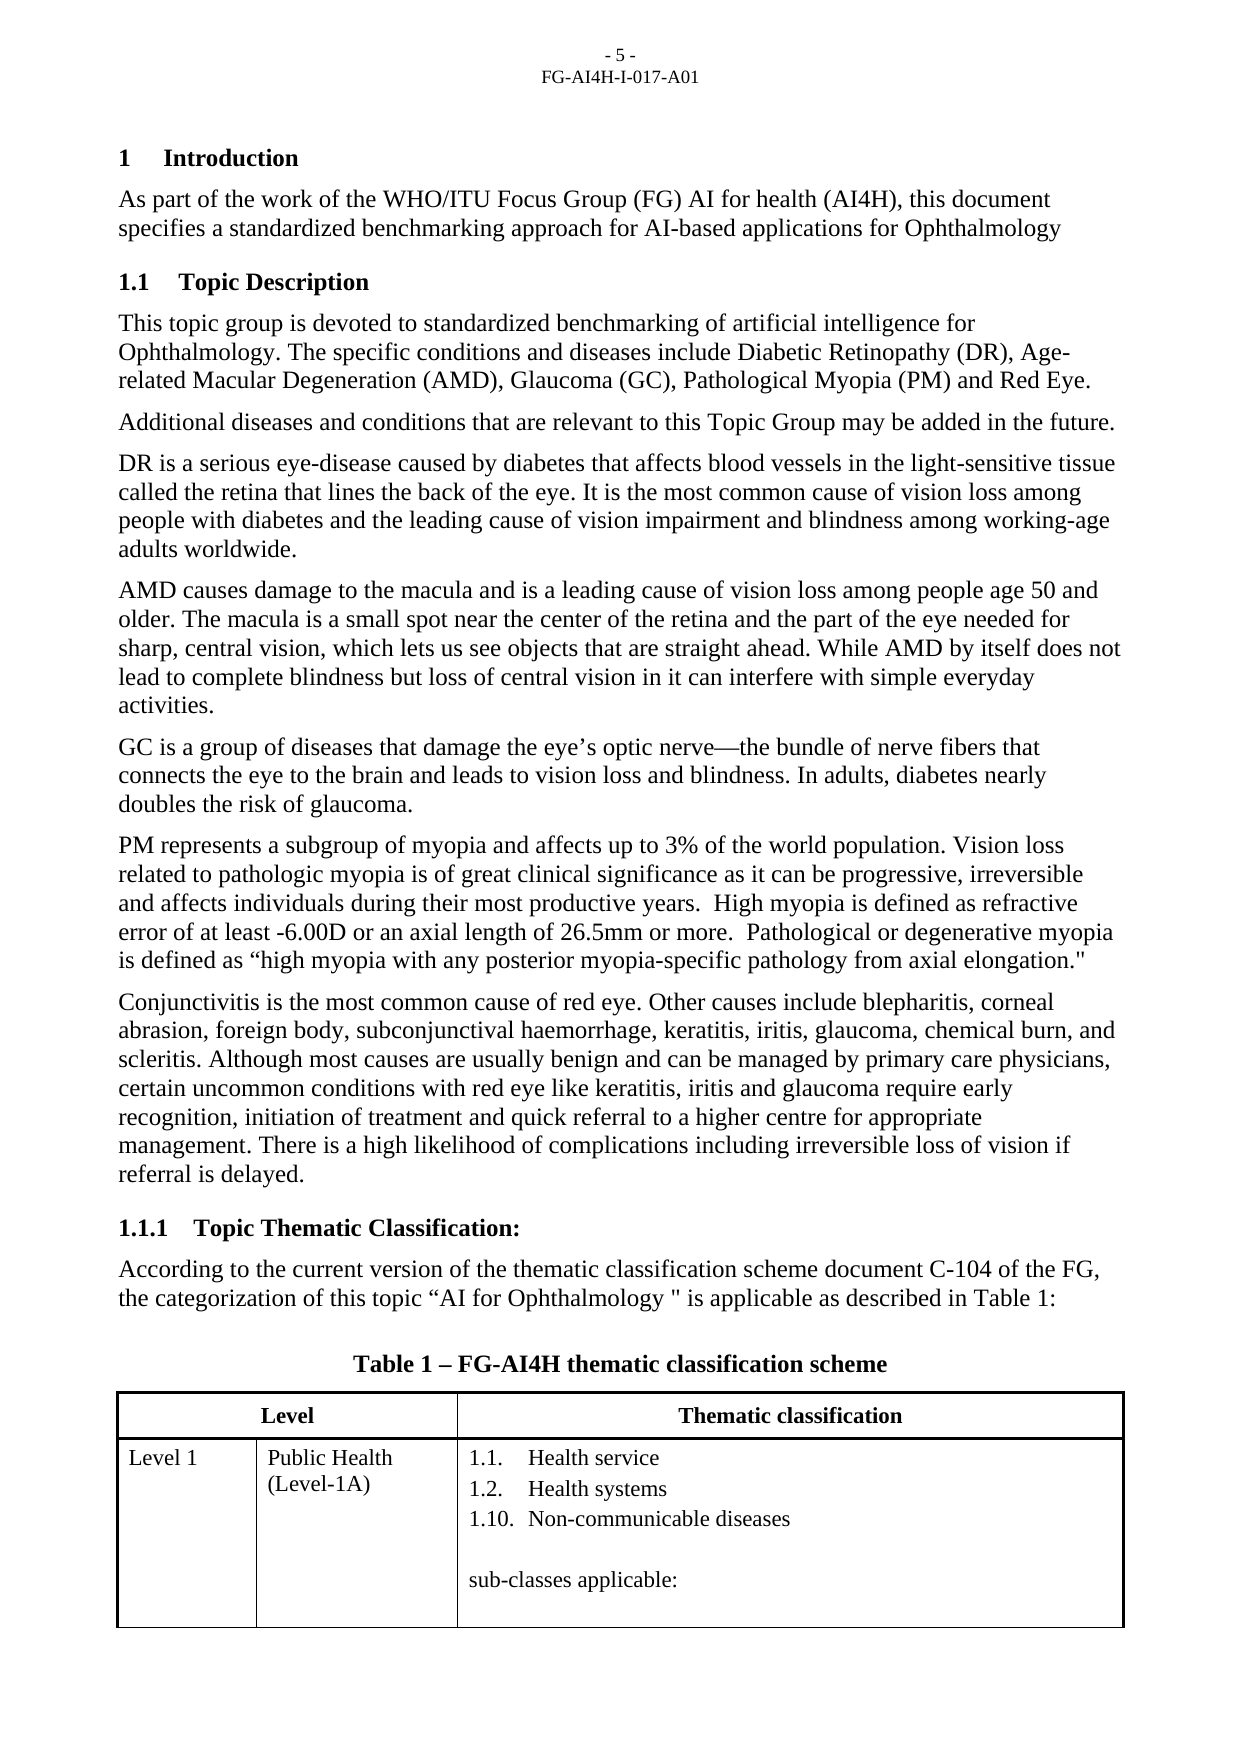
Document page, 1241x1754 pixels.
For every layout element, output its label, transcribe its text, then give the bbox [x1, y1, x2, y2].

table_cell Public Health (Level-1A) [257, 1440, 457, 1627]
text According to the current version of the thematic classification scheme document C-104 of the FG, the categorization of this topic “AI for Ophthalmology " is applicable as described in Table 1: [118, 1254, 1122, 1312]
text Conjunctivitis is the most common cause of red eye. Other causes include blepharitis, corneal abrasion, foreign body, subconjunctival haemorrhage, keratitis, iritis, glaucoma, chemical burn, and scleritis. Although most causes are usually benign and can be managed by primary care physicians, certain uncommon conditions with red eye like keratitis, iritis and glaucoma require early recognition, initiation of treatment and quick referral to a higher centre for appropriate management. There is a high likelihood of complications including irreversible loss of vision if referral is delayed. [118, 987, 1122, 1188]
subtitle AMD causes damage to the macula and is a leading cause of vision loss among people age 50 and older. The macula is a small spot near the center of the retina and the part of the eye needed for sharp, central vision, which lets us see objects that are straight ahead. While AMD by itself does not lead to complete blindness but loss of central vision in it can interfere with simple everyday activities. [214, 576, 1122, 719]
text Additional diseases and conditions that are relevant to this Topic Group may be added in the future. [118, 407, 1122, 436]
table_header Thematic classification [458, 1394, 1122, 1437]
text DR is a serious eye-disease caused by diabetes that affects blood vessels in the light-sensitive tissue called the retina that lines the back of the eye. It is the most common cause of vision loss among people with diabetes and the leading cause of vision impairment and blindness among working-age adults worldwide. [118, 448, 1122, 563]
title Table 1 – FG-AI4H thematic classification scheme [118, 1349, 1122, 1378]
subtitle Introduction [118, 143, 1122, 172]
text GC is a group of diseases that damage the eye’s optic nerve—the bundle of nerve fibers that connects the eye to the brain and leads to vision loss and blindness. In adults, diabetes nearly doubles the risk of glaucoma. [118, 732, 1122, 818]
table_cell Level 1 [119, 1440, 256, 1627]
subtitle Topic Description [118, 267, 1122, 296]
text This topic group is devoted to standardized benchmarking of artificial intelligence for Ophthalmology. The specific conditions and diseases include Diabetic Retinopathy (DR), Age-related Macular Degeneration (AMD), Glaucoma (GC), Pathological Myopia (PM) and Red Eye. [118, 308, 1122, 394]
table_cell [458, 1440, 1122, 1627]
table_header Level [119, 1394, 457, 1437]
subtitle Topic Thematic Classification: [118, 1213, 1122, 1242]
text PM represents a subgroup of myopia and affects up to 3% of the world population. Vision loss related to pathologic myopia is of great clinical significance as it can be progressive, irreversible and affects individuals during their most productive years. High myopia is defined as refractive error of at least -6.00D or an axial length of 26.5mm or more. Pathological or degenerative myopia is defined as “high myopia with any posterior myopia-specific pathology from axial elongation." [118, 831, 1122, 974]
